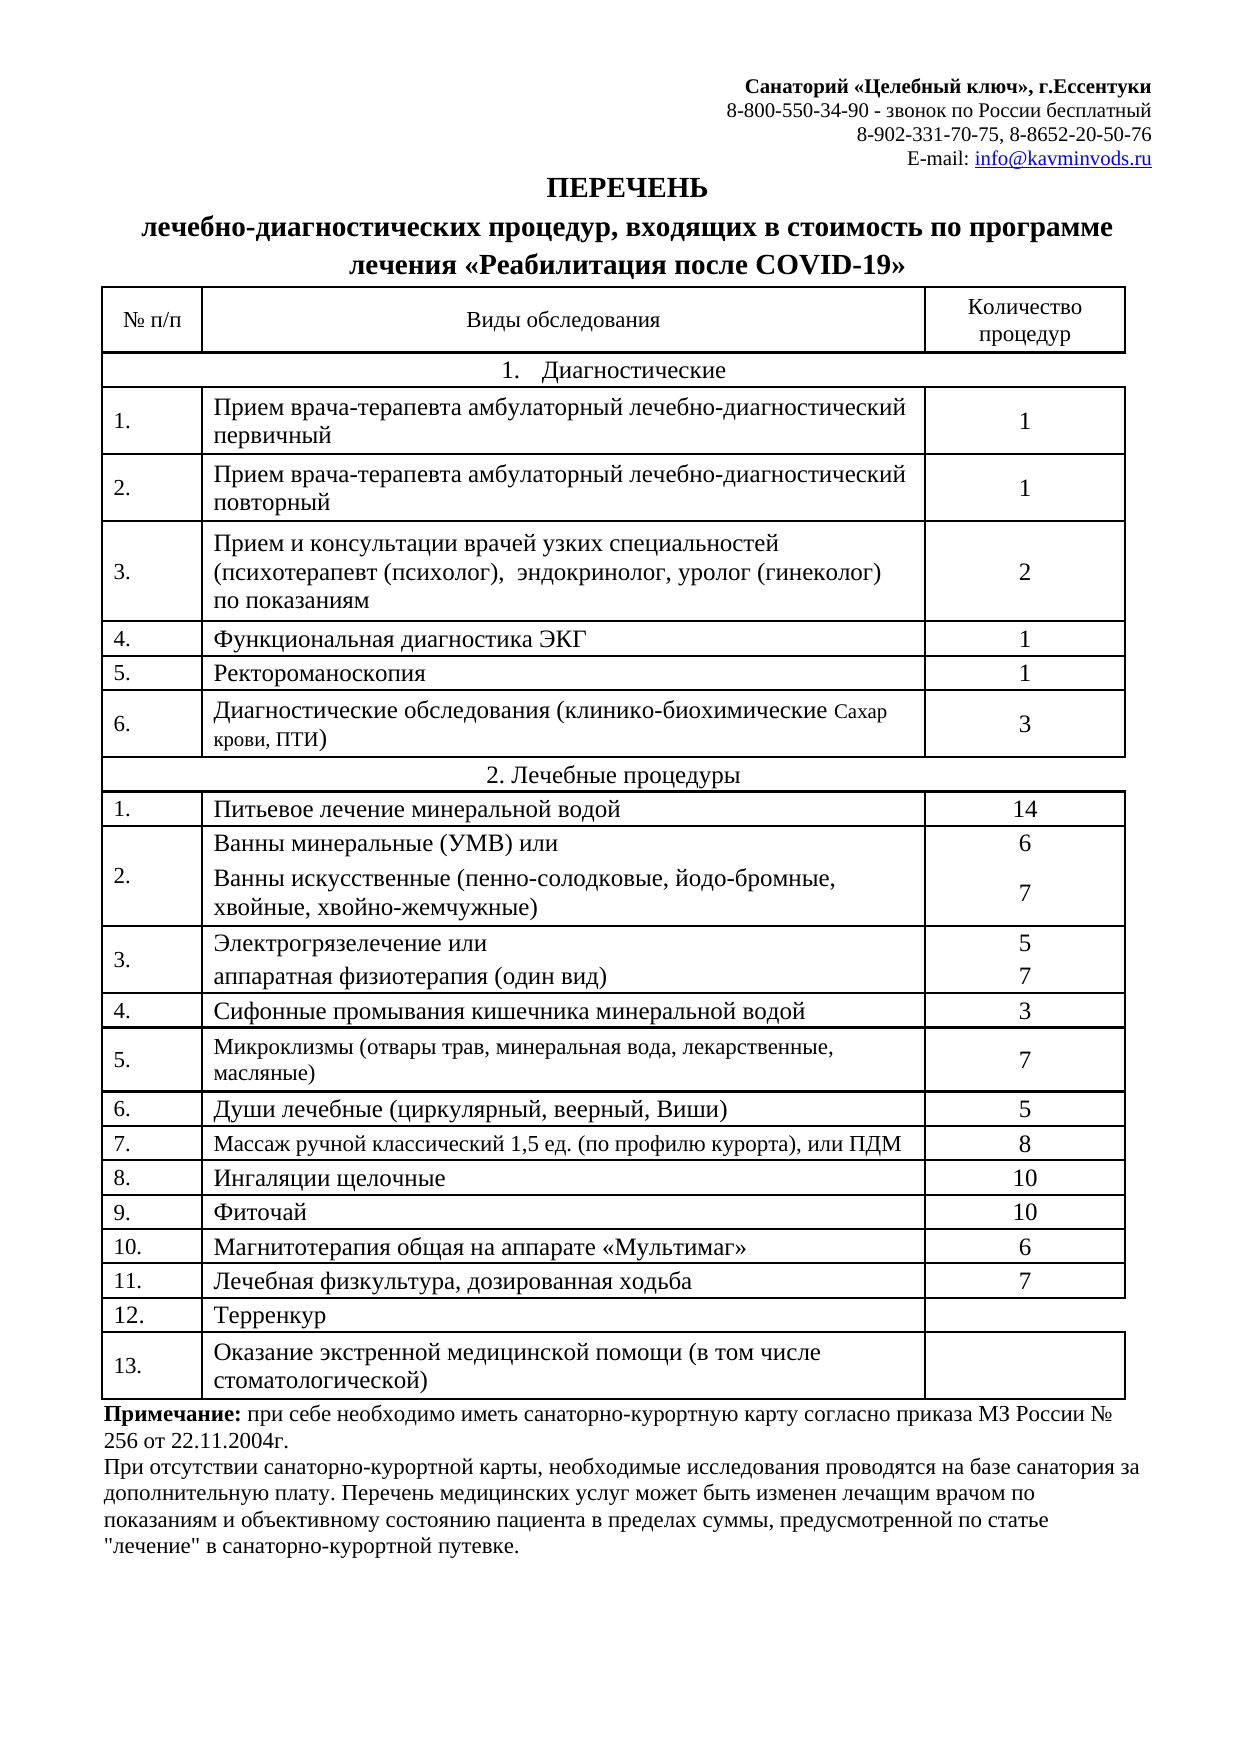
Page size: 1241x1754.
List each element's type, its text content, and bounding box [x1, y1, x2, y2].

table_cell Терренкур [203, 1299, 924, 1331]
table_cell Прием врача-терапевта амбулаторный лечебно-диагностический повторный [203, 455, 924, 520]
table_cell 2 [926, 522, 1124, 620]
table_cell Оказание экстренной медицинской помощи (в том числе стоматологической) [203, 1333, 924, 1398]
table_cell 8 [926, 1127, 1124, 1159]
table_cell 14 [926, 793, 1124, 825]
table_cell [926, 1299, 1125, 1331]
table_cell 5. [103, 1029, 201, 1090]
table_cell Магнитотерапия общая на аппарате «Мультимаг» [203, 1230, 924, 1262]
table_cell 10 [926, 1196, 1124, 1228]
table_cell 3 [926, 994, 1124, 1026]
table_cell Лечебная физкультура, дозированная ходьба [203, 1264, 924, 1297]
table_cell аппаратная физиотерапия (один вид) [203, 958, 924, 992]
table_cell 4. [103, 622, 201, 654]
table_cell 7 [926, 1264, 1124, 1297]
table_cell 3. [103, 522, 201, 620]
table_cell Души лечебные (циркулярный, веерный, Виши) [203, 1093, 924, 1125]
table_cell 1 [926, 388, 1124, 453]
table_cell 8. [103, 1161, 201, 1193]
table_cell 7 [926, 958, 1124, 992]
table_header № п/п [103, 288, 201, 351]
table_cell 2. [103, 827, 201, 925]
text При отсутствии санаторно-курортной карты, необходимые исследования проводятся на базе санатория за дополнительную плату. Перечень медицинских услуг может быть изменен лечащим врачом по показаниям и объективному состоянию пациента в пределах суммы, предусмотренной по статье "лечение" в санаторно-курортной путевке. [103, 1453, 1152, 1558]
table_cell 1 [926, 455, 1124, 520]
table_cell Сифонные промывания кишечника минеральной водой [203, 994, 924, 1026]
table_cell 7 [926, 858, 1124, 925]
table_cell 2. [103, 455, 201, 520]
text лечебно-диагностических процедур, входящих в стоимость по программе лечения «Реабилитация после COVID-19» [103, 209, 1152, 281]
table_cell Функциональная диагностика ЭКГ [203, 622, 924, 654]
table_cell 1. Диагностические [103, 354, 1125, 386]
table_header Виды обследования [203, 288, 924, 351]
table_cell 6. [103, 1093, 201, 1125]
table_cell 5 [926, 927, 1124, 958]
table_cell Массаж ручной классический 1,5 ед. (по профилю курорта), или ПДМ [203, 1127, 924, 1159]
table_cell 10. [103, 1230, 201, 1262]
table_cell Электрогрязелечение или [203, 927, 924, 958]
text ПЕРЕЧЕНЬ [103, 170, 1152, 204]
table_cell 6 [926, 1230, 1124, 1262]
table_cell 9. [103, 1196, 201, 1228]
table_cell Ванны минеральные (УМВ) или [203, 827, 924, 858]
table_cell 6 [926, 827, 1124, 858]
table_cell Питьевое лечение минеральной водой [203, 793, 924, 825]
table_cell 5 [926, 1093, 1124, 1125]
table_cell 7 [926, 1029, 1124, 1090]
table_cell 2. Лечебные процедуры [103, 758, 1125, 790]
table_header Количество процедур [926, 288, 1124, 351]
table_cell 1. [103, 793, 201, 825]
table_cell 10 [926, 1161, 1124, 1193]
table_cell [926, 1333, 1124, 1398]
table_cell 6. [103, 691, 201, 756]
table_cell 4. [103, 994, 201, 1026]
table_cell 3. [103, 927, 201, 992]
table_cell Ванны искусственные (пенно-солодковые, йодо-бромные, хвойные, хвойно-жемчужные) [203, 858, 924, 925]
table_cell 5. [103, 657, 201, 689]
table_cell 12. [103, 1299, 201, 1331]
table_cell Ректороманоскопия [203, 657, 924, 689]
table_cell Прием и консультации врачей узких специальностей (психотерапевт (психолог), эндокринолог, уролог (гинеколог) по показаниям [203, 522, 924, 620]
table_cell Диагностические обследования (клинико-биохимические Сахар крови, ПТИ) [203, 691, 924, 756]
table_cell Прием врача-терапевта амбулаторный лечебно-диагностический первичный [203, 388, 924, 453]
table_cell Ингаляции щелочные [203, 1161, 924, 1193]
table_cell 13. [103, 1333, 201, 1398]
table_cell 3 [926, 691, 1124, 756]
table_cell 1 [926, 622, 1124, 654]
table_cell Фиточай [203, 1196, 924, 1228]
text Примечание: при себе необходимо иметь санаторно-курортную карту согласно приказа МЗ России № 256 от 22.11.2004г. [103, 1400, 1152, 1453]
table_cell 1 [926, 657, 1124, 689]
table_cell 11. [103, 1264, 201, 1297]
table_cell 1. [103, 388, 201, 453]
table_cell Микроклизмы (отвары трав, минеральная вода, лекарственные, масляные) [203, 1029, 924, 1090]
table_cell 7. [103, 1127, 201, 1159]
